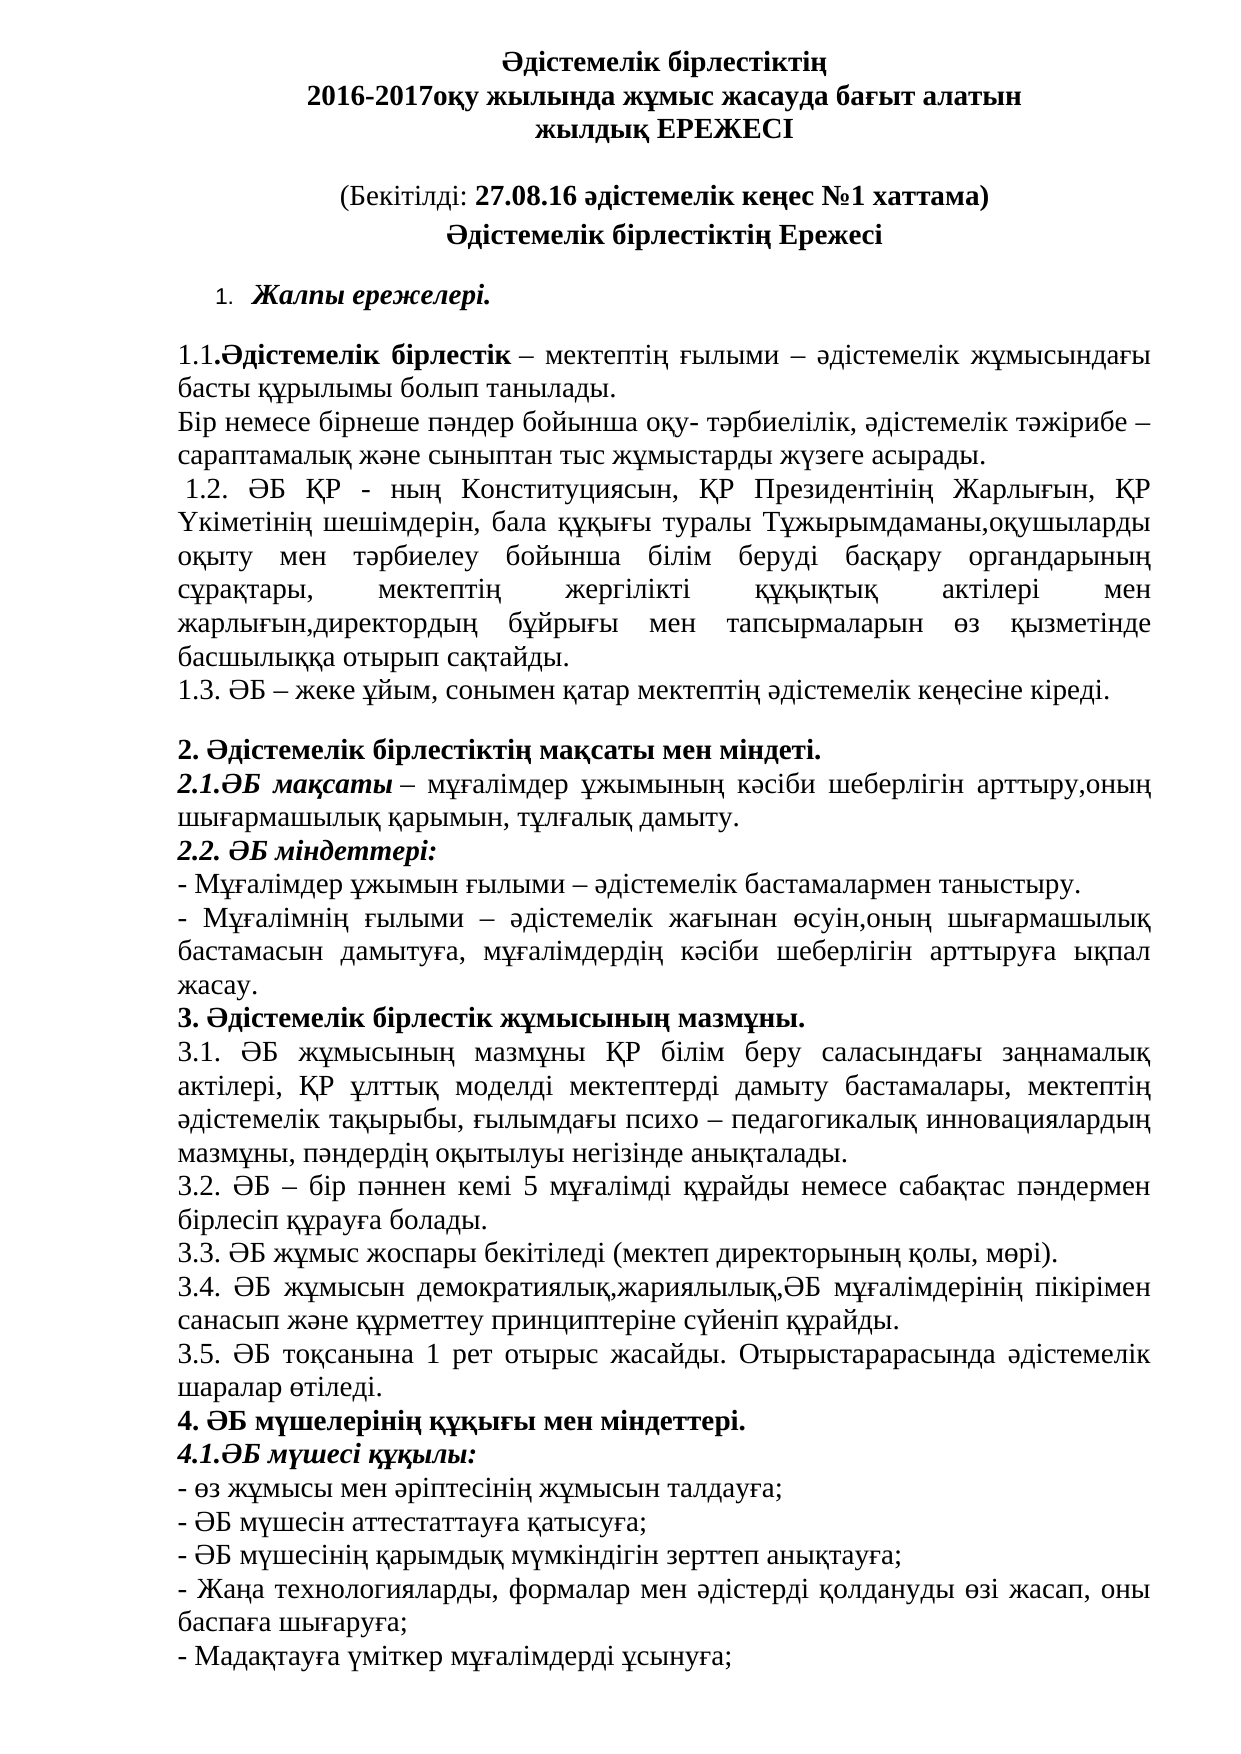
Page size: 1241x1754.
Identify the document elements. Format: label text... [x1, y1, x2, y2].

text 2016-2017оқу жылында жұмыс жасауда бағыт алатын [177, 78, 1152, 111]
text - Жаңа технологияларды, формалар мен әдістерді қолдануды өзі жасап, оны баспаға шығаруға; [177, 1571, 1152, 1638]
text 1.3. ӘБ – жеке ұйым, сонымен қатар мектептің әдістемелік кеңесіне кіреді. [177, 672, 1152, 706]
text 3.4. ӘБ жұмысын демократиялық,жариялылық,ӘБ мұғалімдерінің пікірімен санасып және құрметтеу принциптеріне сүйеніп құрайды. [177, 1269, 1152, 1336]
text 4. ӘБ мүшелерінің құқығы мен міндеттері. [177, 1403, 1152, 1437]
text 3.5. ӘБ тоқсанына 1 рет отырыс жасайды. Отырыстарарасында әдістемелік шаралар өтіледі. [177, 1336, 1152, 1403]
text 3.1. ӘБ жұмысының мазмұны ҚР білім беру саласындағы заңнамалық актілері, ҚР ұлттық моделді мектептерді дамыту бастамалары, мектептің әдістемелік тақырыбы, ғылымдағы психо – педагогикалық инновациялардың мазмұны, пәндердің оқытылуы негізінде анықталады. [177, 1034, 1152, 1168]
text Бір немесе бірнеше пәндер бойынша оқу- тәрбиелілік, әдістемелік тәжірибе – сараптамалық және сыныптан тыс жұмыстарды жүзеге асырады. [177, 404, 1152, 471]
text - Мұғалімнің ғылыми – әдістемелік жағынан өсуін,оның шығармашылық бастамасын дамытуға, мұғалімдердің кәсіби шеберлігін арттыруға ықпал жасау. [177, 900, 1152, 1001]
text 1.2. ӘБ ҚР - ның Конституциясын, ҚР Президентінің Жарлығын, ҚР Үкіметінің шешімдерін, бала құқығы туралы Тұжырымдаманы,оқушыларды оқыту мен тәрбиелеу бойынша білім беруді басқару органдарының сұрақтары, мектептің жергілікті құқықтық актілері мен жарлығын,директордың бұйрығы мен тапсырмаларын өз қызметінде басшылыққа отырып сақтайды. [177, 471, 1152, 672]
text 3.3. ӘБ жұмыс жоспары бекітіледі (мектеп директорының қолы, мөрі). [177, 1235, 1152, 1269]
text Әдістемелік бірлестіктің [177, 44, 1152, 78]
text - Мадақтауға үміткер мұғалімдерді ұсынуға; [177, 1638, 1152, 1671]
text 3. Әдістемелік бірлестік жұмысының мазмұны. [177, 1001, 1152, 1034]
text 2.2. ӘБ міндеттері: [177, 833, 1152, 866]
text 1.1.Әдістемелік бірлестік – мектептің ғылыми – әдістемелік жұмысындағы басты құрылымы болып танылады. [177, 337, 1152, 404]
text 3.2. ӘБ – бір пәннен кемі 5 мұғалімді құрайды немесе сабақтас пәндермен бірлесіп құрауға болады. [177, 1168, 1152, 1235]
text - ӘБ мүшесінің қарымдық мүмкіндігін зерттеп анықтауға; [177, 1537, 1152, 1571]
text 2.1.ӘБ мақсаты – мұғалімдер ұжымының кәсіби шеберлігін арттыру,оның шығармашылық қарымын, тұлғалық дамыту. [177, 766, 1152, 833]
text - Мұғалімдер ұжымын ғылыми – әдістемелік бастамалармен таныстыру. [177, 866, 1152, 900]
text - өз жұмысы мен әріптесінің жұмысын талдауға; [177, 1470, 1152, 1504]
list Жалпы ережелері. [215, 277, 1152, 311]
text 4.1.ӘБ мүшесі құқылы: [177, 1437, 1152, 1470]
text - ӘБ мүшесін аттестаттауға қатысуға; [177, 1504, 1152, 1537]
text жылдық ЕРЕЖЕСІ [177, 111, 1152, 145]
text 2. Әдістемелік бірлестіктің мақсаты мен міндеті. [177, 732, 1152, 766]
text Әдістемелік бірлестіктің Ережесі [177, 217, 1152, 251]
text (Бекітілді: 27.08.16 әдістемелік кеңес №1 хаттама) [177, 178, 1152, 212]
